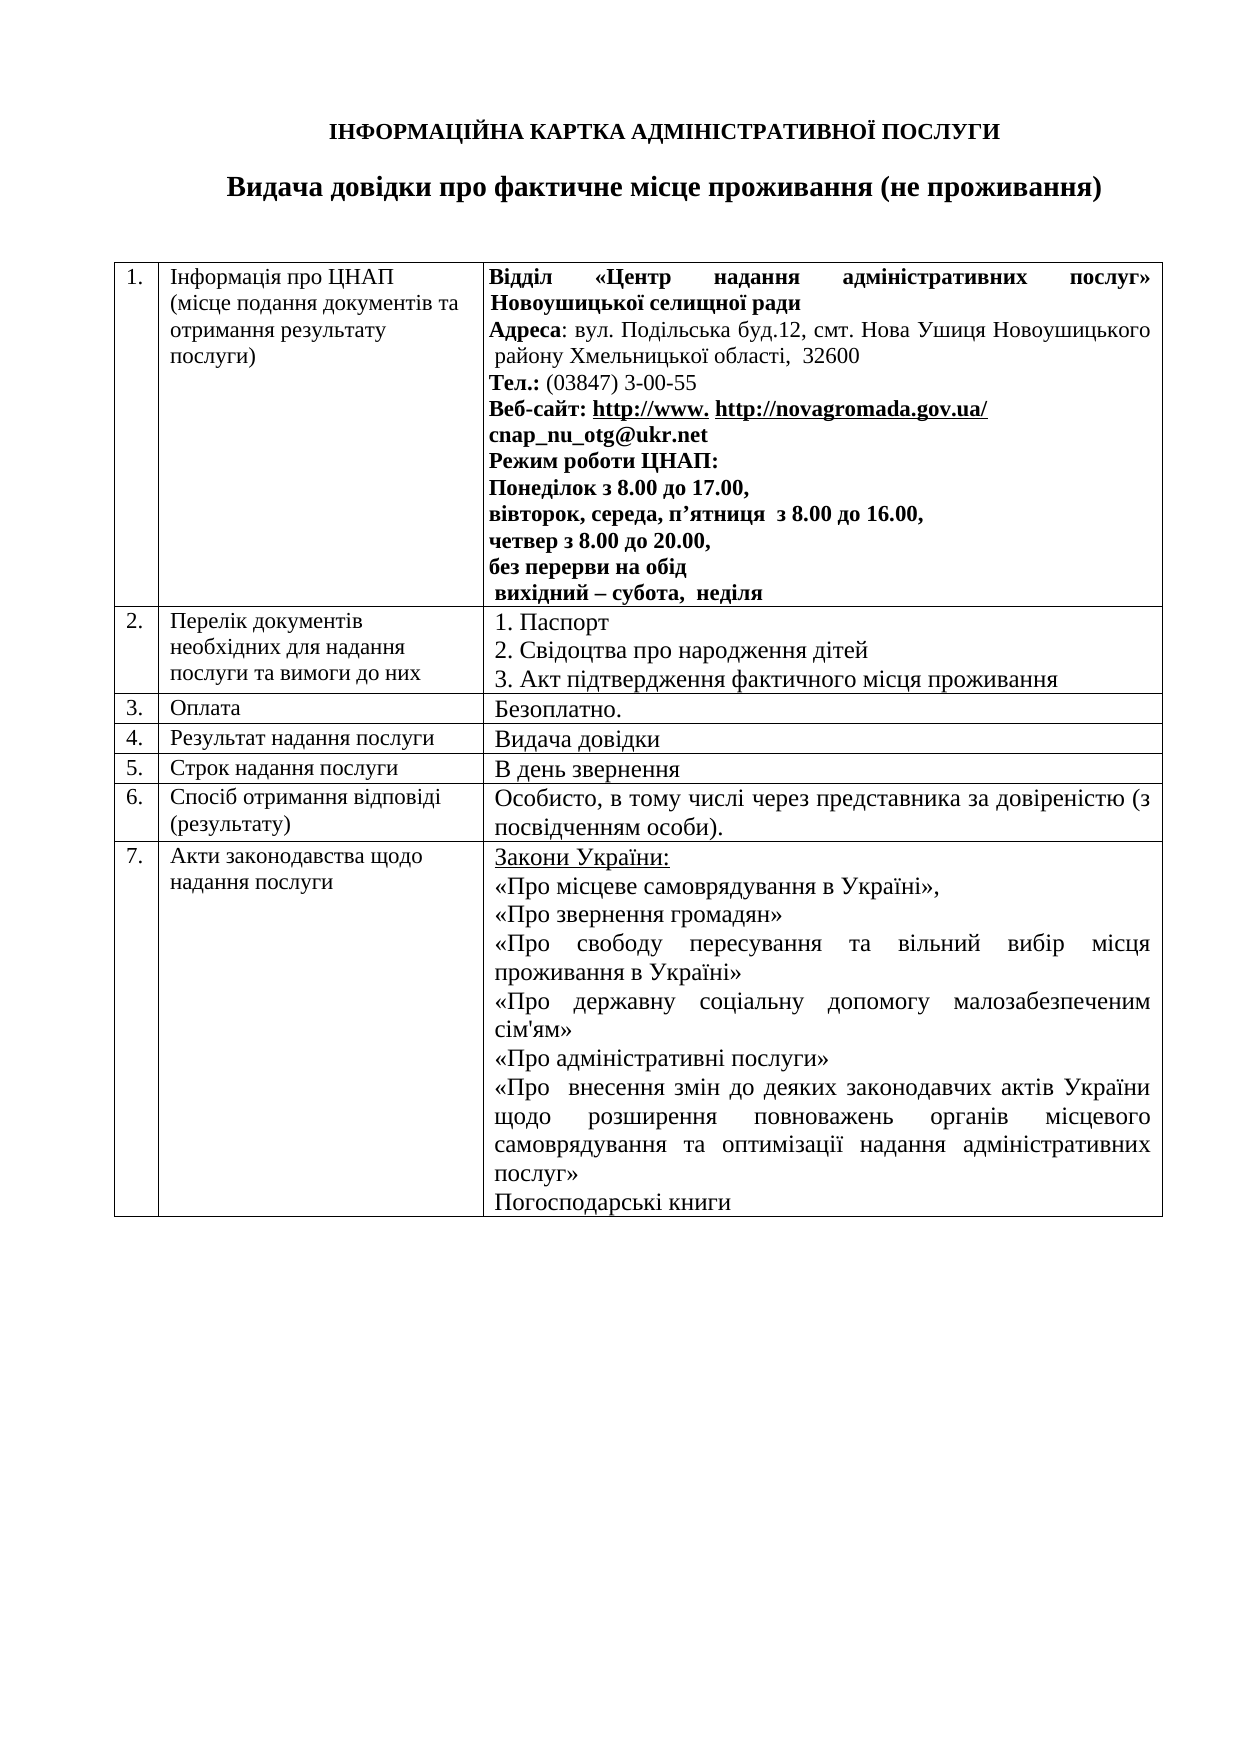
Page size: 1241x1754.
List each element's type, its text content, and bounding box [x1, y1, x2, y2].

table_cell Закони України: «Про місцеве самоврядування в Україні», «Про звернення громадян» «Про свободу пересування та вільний вибір місця проживання в Україні» «Про державну соціальну допомогу малозабезпеченим сім'ям» «Про адміністративні послуги» «Про внесення змін до деяких законодавчих актів України щодо розширення повноважень органів місцевого самоврядування та оптимізації надання адміністративних послуг» Погосподарські книги [484, 842, 1162, 1216]
table_cell Видача довідки [484, 724, 1162, 753]
table_cell 6. [115, 784, 158, 841]
table_header Відділ «Центр надання адміністративних послуг» Новоушицької селищної ради Адреса: вул. Подільська буд.12, смт. Нова Ушиця Новоушицького району Хмельницької області, 32600 Тел.: (03847) 3-00-55 Веб-сайт: http://www. http://novagromada.gov.ua/ cnap_nu_otg@ukr.net Режим роботи ЦНАП: Понеділок з 8.00 до 17.00, вівторок, середа, п’ятниця з 8.00 до 16.00, четвер з 8.00 до 20.00, без перерви на обід вихідний – субота, неділя [484, 263, 1162, 606]
table_cell 4. [115, 724, 158, 753]
table_cell 5. [115, 754, 158, 782]
table_cell 2. [115, 607, 158, 693]
table_cell Результат надання послуги [159, 724, 483, 753]
table_cell 7. [115, 842, 158, 1216]
table_cell Безоплатно. [484, 694, 1162, 723]
table_header 1. [115, 263, 158, 606]
table_cell Оплата [159, 694, 483, 723]
table_cell Особисто, в тому числі через представника за довіреністю (з посвідченням особи). [484, 784, 1162, 841]
table_cell Строк надання послуги [159, 754, 483, 782]
text Видача довідки про фактичне місце проживання (не проживання) [177, 169, 1152, 203]
table_cell 1. Паспорт 2. Свідоцтва про народження дітей 3. Акт підтвердження фактичного місця проживання [484, 607, 1162, 693]
table_cell Акти законодавства щодо надання послуги [159, 842, 483, 1216]
table_cell 3. [115, 694, 158, 723]
table_cell Спосіб отримання відповіді (результату) [159, 784, 483, 841]
table_header Інформація про ЦНАП (місце подання документів та отримання результату послуги) [159, 263, 483, 606]
table_cell В день звернення [484, 754, 1162, 782]
table_cell Перелік документів необхідних для надання послуги та вимоги до них [159, 607, 483, 693]
text ІНФОРМАЦІЙНА КАРТКА АДМІНІСТРАТИВНОЇ ПОСЛУГИ [177, 118, 1152, 144]
